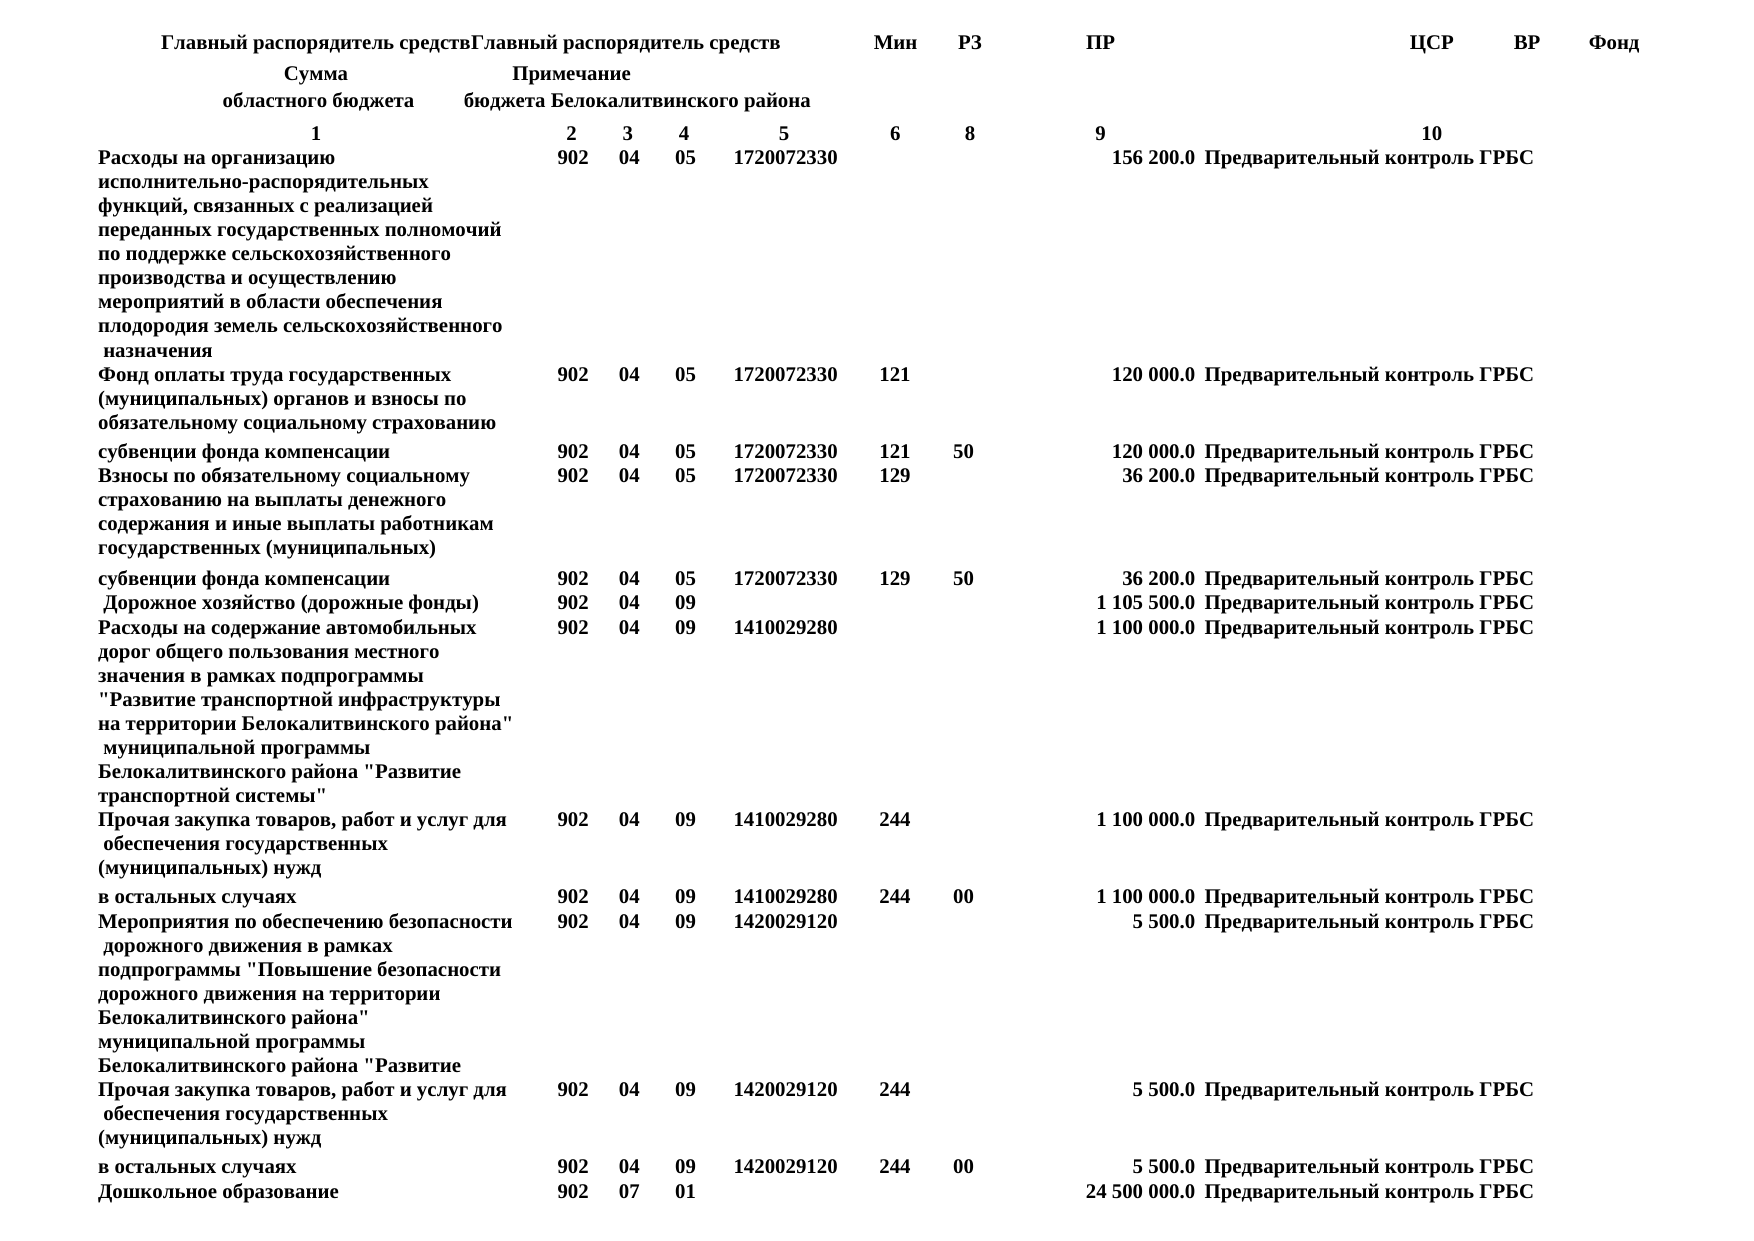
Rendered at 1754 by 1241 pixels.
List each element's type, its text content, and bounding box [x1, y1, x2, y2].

text Белокалитвинского района "Развитие [88, 759, 1724, 783]
text производства и осуществлению [88, 265, 1724, 289]
text дорожного движения в рамках [88, 933, 1724, 957]
text 1 2 3 4 5 6 8 9 10 [88, 120, 1724, 144]
text государственных (муниципальных) [88, 535, 1724, 559]
text областного бюджета бюджета Белокалитвинского района [88, 88, 1724, 112]
text подпрограммы "Повышение безопасности [88, 957, 1724, 981]
text Белокалитвинского района" [88, 1005, 1724, 1029]
text "Развитие транспортной инфраструктуры [88, 687, 1724, 711]
text Прочая закупка товаров, работ и услуг для 902 04 09 1410029280 244 1 100 000.0 Предварительный контроль ГРБС [88, 807, 1724, 831]
text плодородия земель сельскохозяйственного [88, 313, 1724, 337]
text Мероприятия по обеспечению безопасности 902 04 09 1420029120 5 500.0 Предварительный контроль ГРБС [88, 909, 1724, 933]
text назначения [88, 337, 1724, 362]
text по поддержке сельскохозяйственного [88, 241, 1724, 265]
text значения в рамках подпрограммы [88, 663, 1724, 687]
text в остальных случаях 902 04 09 1410029280 244 00 1 100 000.0 Предварительный контроль ГРБС [88, 884, 1724, 908]
text субвенции фонда компенсации 902 04 05 1720072330 129 50 36 200.0 Предварительный контроль ГРБС [88, 566, 1724, 590]
text страхованию на выплаты денежного [88, 487, 1724, 511]
text субвенции фонда компенсации 902 04 05 1720072330 121 50 120 000.0 Предварительный контроль ГРБС [88, 439, 1724, 463]
text (муниципальных) нужд [88, 855, 1724, 879]
text (муниципальных) нужд [88, 1125, 1724, 1149]
text дорожного движения на территории [88, 981, 1724, 1005]
text транспортной системы" [88, 783, 1724, 807]
text переданных государственных полномочий [88, 217, 1724, 241]
text исполнительно-распорядительных [88, 169, 1724, 193]
text функций, связанных с реализацией [88, 193, 1724, 217]
text Главный распорядитель средств Главный распорядитель средств Мин РЗ ПР ЦСР ВР Фонд Сумма Примечание [88, 29, 1724, 88]
text обеспечения государственных [88, 831, 1724, 855]
text муниципальной программы [88, 1029, 1724, 1053]
text Дошкольное образование 902 07 01 24 500 000.0 Предварительный контроль ГРБС [88, 1179, 1724, 1203]
text Расходы на организацию 902 04 05 1720072330 156 200.0 Предварительный контроль ГРБС [88, 145, 1724, 169]
text Прочая закупка товаров, работ и услуг для 902 04 09 1420029120 244 5 500.0 Предварительный контроль ГРБС [88, 1077, 1724, 1101]
text обязательному социальному страхованию [88, 410, 1724, 434]
text мероприятий в области обеспечения [88, 289, 1724, 313]
text в остальных случаях 902 04 09 1420029120 244 00 5 500.0 Предварительный контроль ГРБС [88, 1154, 1724, 1178]
text обеспечения государственных [88, 1101, 1724, 1125]
text Расходы на содержание автомобильных 902 04 09 1410029280 1 100 000.0 Предварительный контроль ГРБС [88, 614, 1724, 639]
text муниципальной программы [88, 735, 1724, 759]
text на территории Белокалитвинского района" [88, 711, 1724, 735]
text Дорожное хозяйство (дорожные фонды) 902 04 09 1 105 500.0 Предварительный контроль ГРБС [88, 590, 1724, 614]
text дорог общего пользования местного [88, 639, 1724, 663]
text содержания и иные выплаты работникам [88, 511, 1724, 535]
text Фонд оплаты труда государственных 902 04 05 1720072330 121 120 000.0 Предварительный контроль ГРБС [88, 362, 1724, 386]
text Взносы по обязательному социальному 902 04 05 1720072330 129 36 200.0 Предварительный контроль ГРБС [88, 463, 1724, 487]
text Белокалитвинского района "Развитие [88, 1053, 1724, 1077]
text (муниципальных) органов и взносы по [88, 386, 1724, 410]
